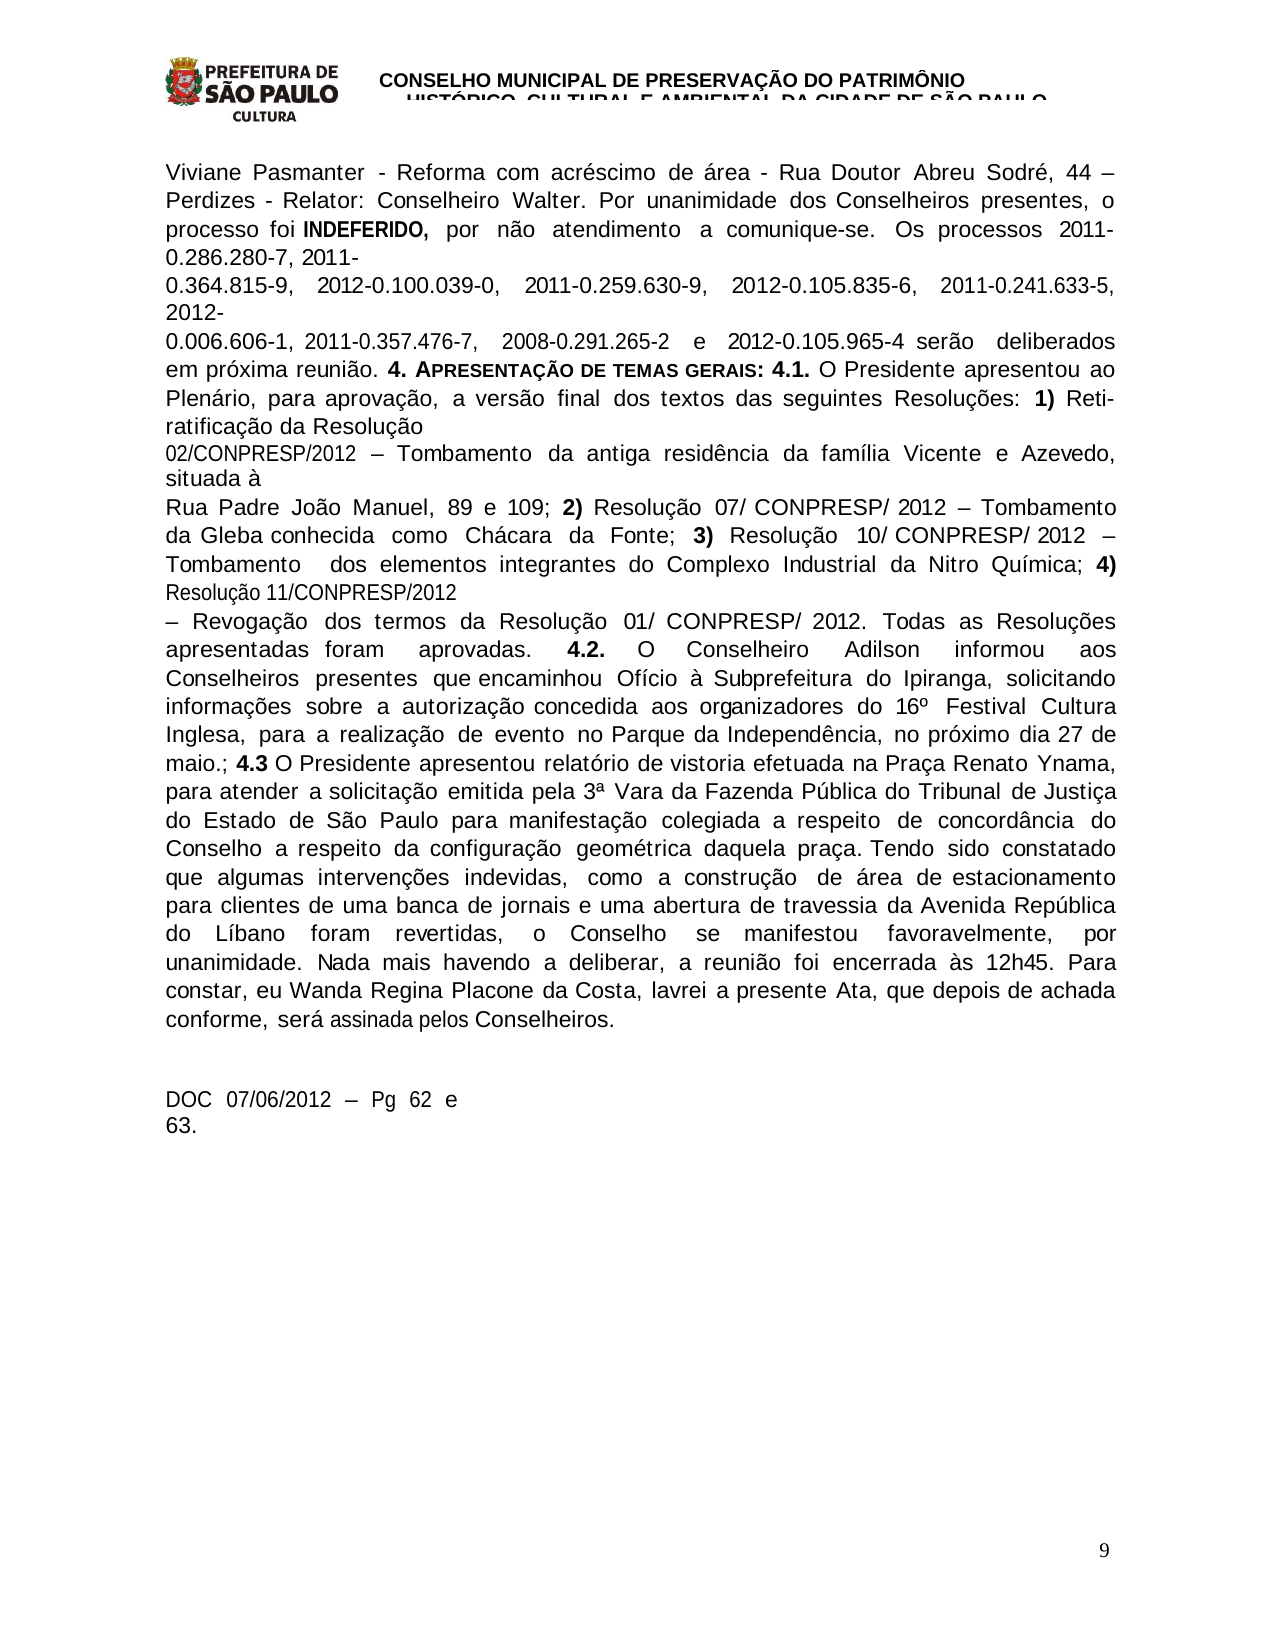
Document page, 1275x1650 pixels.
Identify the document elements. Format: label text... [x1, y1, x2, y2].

text 02/CONPRESP/2012 – Tombamento da antiga residência da família Vicente e Azevedo, situada à [165, 441, 1115, 491]
text DOC 07/06/2012 – Pg 62 e 63. [165, 1086, 457, 1138]
text 0.006.606-1, 2011-0.357.476-7, 2008-0.291.265-2 e 2012-0.105.965-4 serão deliberados em próxima reunião. 4. APRESENTAÇÃO DE TEMAS GERAIS: 4.1. O Presidente apresentou ao Plenário, para aprovação, a versão final dos textos das seguintes Resoluções: 1) Reti-ratificação da Resolução [165, 328, 1116, 439]
text 0.364.815-9, 2012-0.100.039-0, 2011-0.259.630-9, 2012-0.105.835-6, 2011-0.241.633-5, 2012- [165, 272, 1114, 325]
text Rua Padre João Manuel, 89 e 109; 2) Resolução 07/ CONPRESP/ 2012 – Tombamento da Gleba conhecida como Chácara da Fonte; 3) Resolução 10/ CONPRESP/ 2012 – Tombamento dos elementos integrantes do Complexo Industrial da Nitro Química; 4) Resolução 11/CONPRESP/2012 [165, 494, 1117, 605]
picture [165, 57, 338, 122]
text Viviane Pasmanter - Reforma com acréscimo de área - Rua Doutor Abreu Sodré, 44 – Perdizes - Relator: Conselheiro Walter. Por unanimidade dos Conselheiros presentes, o processo foi INDEFERIDO, por não atendimento a comunique-se. Os processos 2011-0.286.280-7, 2011- [165, 159, 1115, 270]
text – Revogação dos termos da Resolução 01/ CONPRESP/ 2012. Todas as Resoluções apresentadas foram aprovadas. 4.2. O Conselheiro Adilson informou aos Conselheiros presentes que encaminhou Ofício à Subprefeitura do Ipiranga, solicitando informações sobre a autorização concedida aos organizadores do 16º Festival Cultura Inglesa, para a realização de evento no Parque da Independência, no próximo dia 27 de maio.; 4.3 O Presidente apresentou relatório de vistoria efetuada na Praça Renato Ynama, para atender a solicitação emitida pela 3ª Vara da Fazenda Pública do Tribunal de Justiça do Estado de São Paulo para manifestação colegiada a respeito de concordância do Conselho a respeito da configuração geométrica daquela praça. Tendo sido constatado que algumas intervenções indevidas, como a construção de área de estacionamento para clientes de uma banca de jornais e uma abertura de travessia da Avenida República do Líbano foram revertidas, o Conselho se manifestou favoravelmente, por unanimidade. Nada mais havendo a deliberar, a reunião foi encerrada às 12h45. Para constar, eu Wanda Regina Placone da Costa, lavrei a presente Ata, que depois de achada conforme, será assinada pelos Conselheiros. [165, 608, 1117, 1032]
